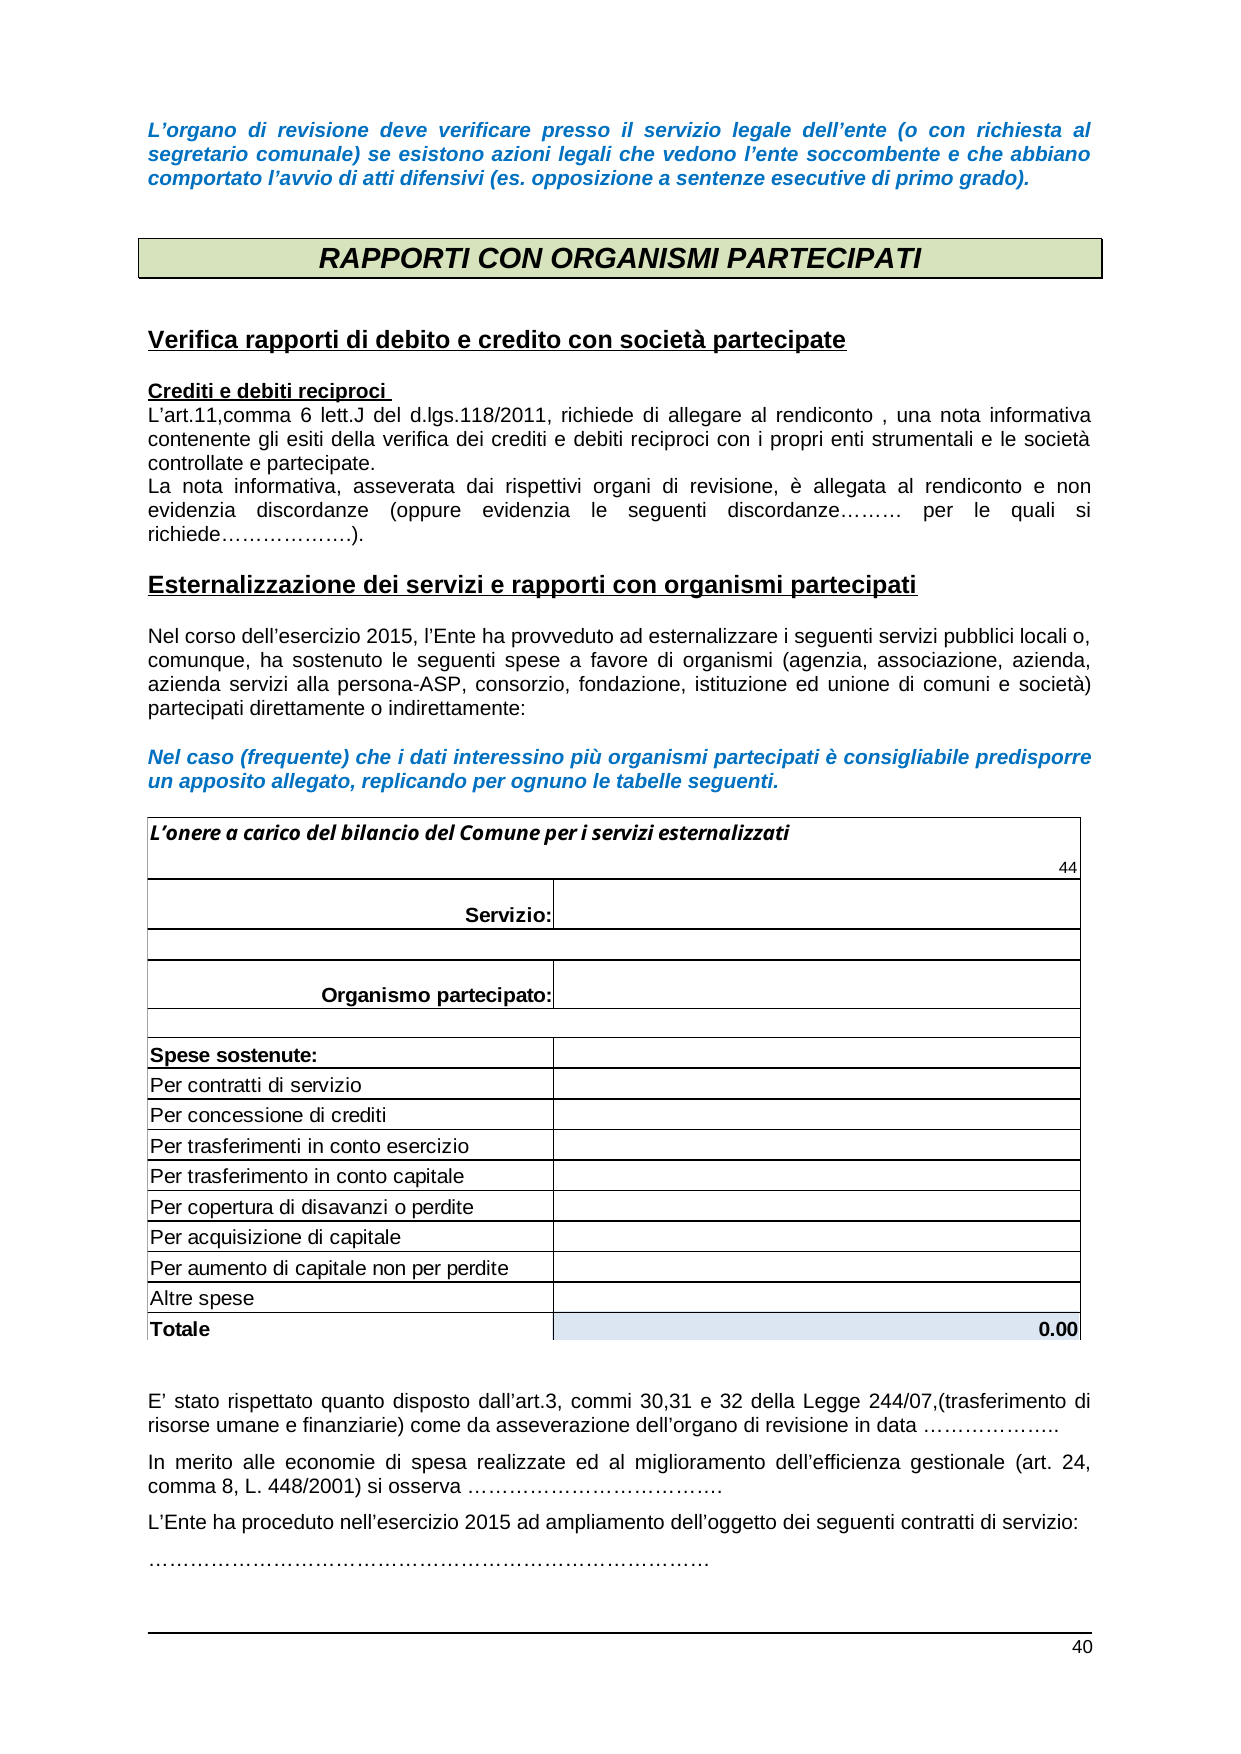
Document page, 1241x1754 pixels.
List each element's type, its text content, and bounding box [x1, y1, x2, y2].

text La nota informativa, asseverata dai rispettivi organi di revisione, è allegata al rendiconto e non evidenzia discordanze (oppure evidenzia le seguenti discordanze……… per le quali si richiede……………….). [148, 474, 1092, 546]
text L’Ente ha proceduto nell’esercizio 2015 ad ampliamento dell’oggetto dei seguenti contratti di servizio: [148, 1510, 1092, 1534]
text L’organo di revisione deve verificare presso il servizio legale dell’ente (o con richiesta al segretario comunale) se esistono azioni legali che vedono l’ente soccombente e che abbiano comportato l’avvio di atti difensivi (es. opposizione a sentenze esecutive di primo grado). [148, 118, 1092, 190]
subtitle Verifica rapporti di debito e credito con società partecipate [148, 325, 1092, 353]
text E’ stato rispettato quanto disposto dall’art.3, commi 30,31 e 32 della Legge 244/07,(trasferimento di risorse umane e finanziarie) come da asseverazione dell’organo di revisione in data ……………….. [148, 1389, 1092, 1437]
text L’art.11,comma 6 lett.J del d.lgs.118/2011, richiede di allegare al rendiconto , una nota informativa contenente gli esiti della verifica dei crediti e debiti reciproci con i propri enti strumentali e le società controllate e partecipate. [148, 402, 1092, 474]
text Nel caso (frequente) che i dati interessino più organismi partecipati è consigliabile predisporre un apposito allegato, replicando per ognuno le tabelle seguenti. [148, 745, 1092, 793]
subtitle RAPPORTI CON ORGANISMI PARTECIPATI [139, 239, 1101, 277]
subtitle Esternalizzazione dei servizi e rapporti con organismi partecipati [148, 570, 1092, 599]
text ……………………………………………………………………… [148, 1546, 1092, 1570]
text Nel corso dell’esercizio 2015, l’Ente ha provveduto ad esternalizzare i seguenti servizi pubblici locali o, comunque, ha sostenuto le seguenti spese a favore di organismi (agenzia, associazione, azienda, azienda servizi alla persona-ASP, consorzio, fondazione, istituzione ed unione di comuni e società) partecipati direttamente o indirettamente: [148, 624, 1092, 720]
text In merito alle economie di spesa realizzate ed al miglioramento dell’efficienza gestionale (art. 24, comma 8, L. 448/2001) si osserva ………………………………. [148, 1449, 1092, 1497]
text Crediti e debiti reciproci [148, 378, 1092, 402]
